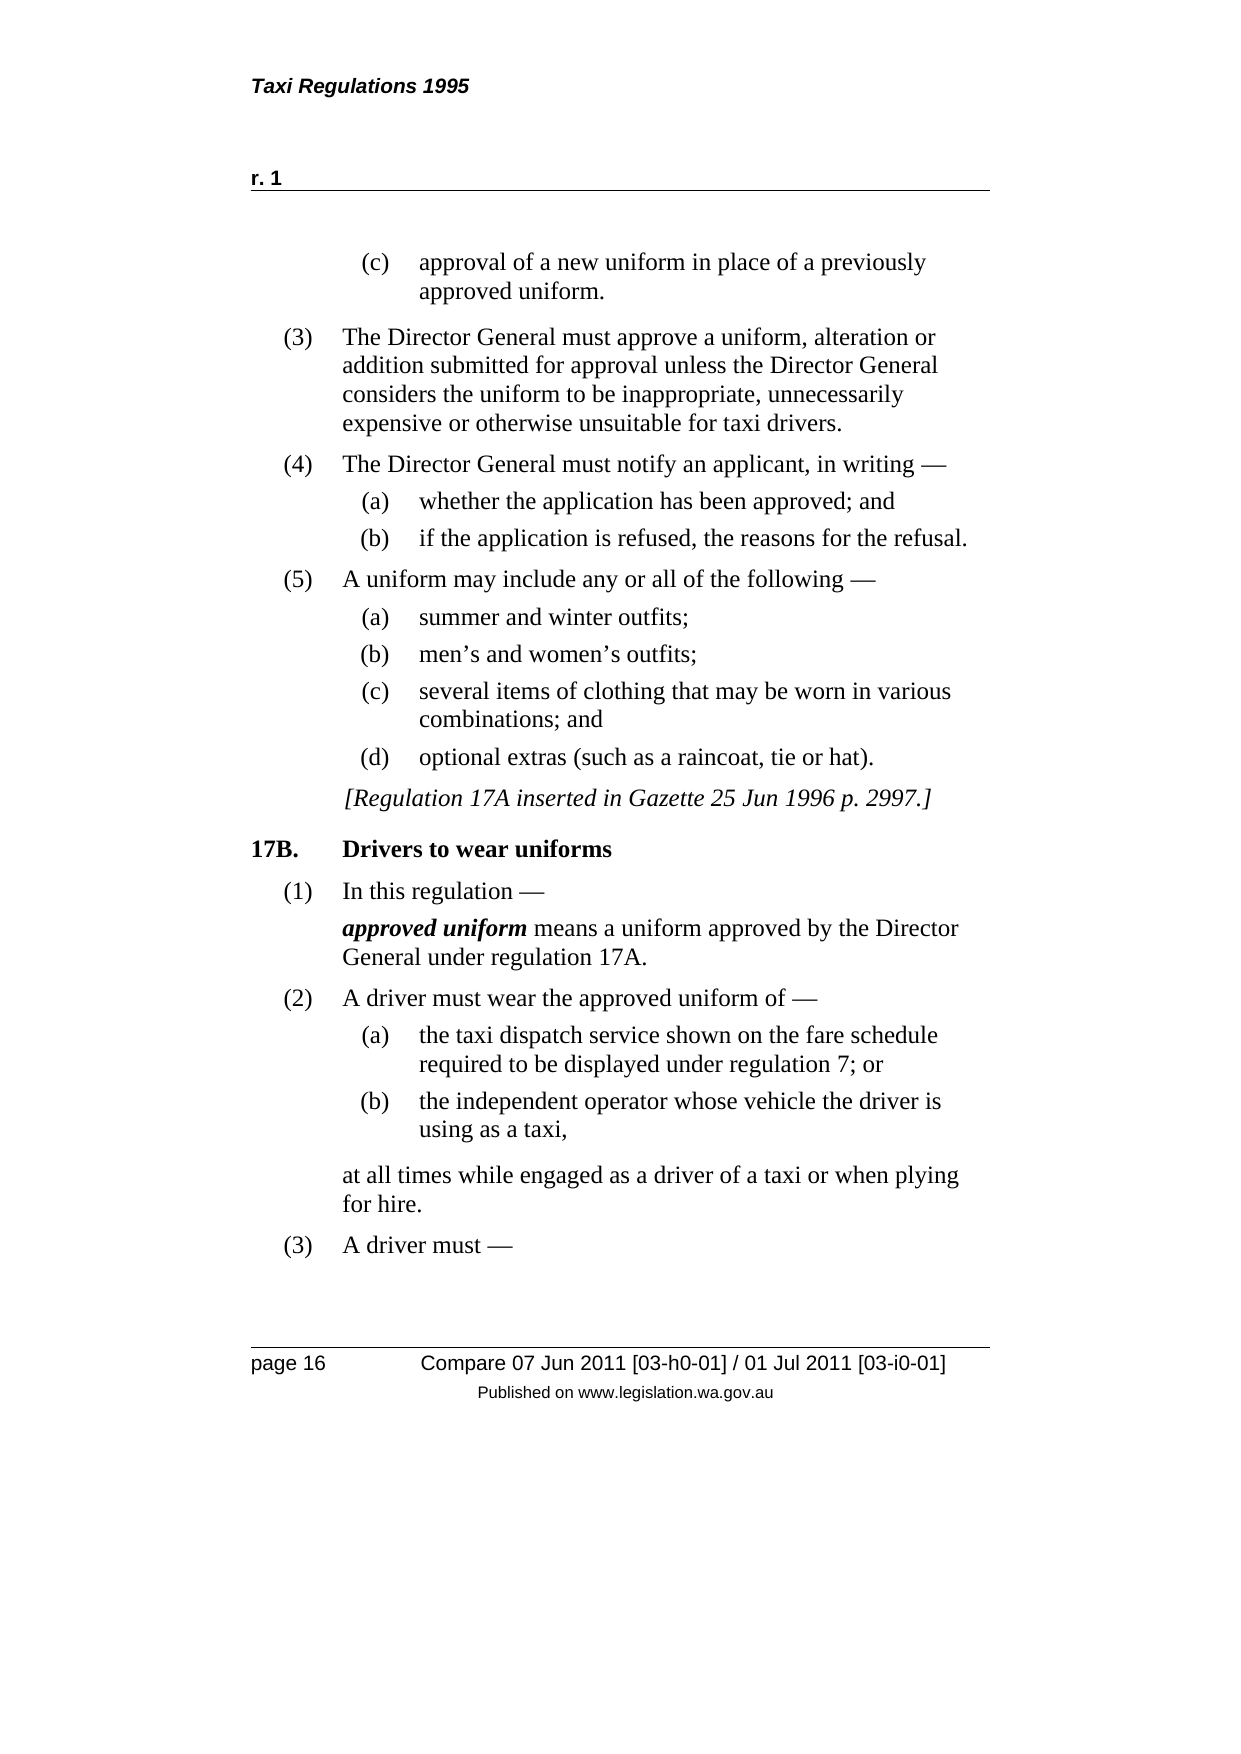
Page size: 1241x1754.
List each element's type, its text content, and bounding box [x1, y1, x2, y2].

subtitle 17B. Drivers to wear uniforms [251, 834, 990, 863]
text (4) The Director General must notify an applicant, in writing — [251, 449, 990, 478]
text (3) A driver must — [251, 1230, 990, 1259]
text (b) if the application is refused, the reasons for the refusal. [251, 523, 990, 552]
text (b) the independent operator whose vehicle the driver is using as a taxi, [251, 1086, 990, 1143]
text (2) A driver must wear the approved uniform of — [251, 983, 990, 1012]
text (a) whether the application has been approved; and [251, 486, 990, 515]
text (1) In this regulation — [251, 876, 990, 904]
text (b) men’s and women’s outfits; [251, 639, 990, 667]
text (d) optional extras (such as a raincoat, tie or hat). [251, 742, 990, 770]
text at all times while engaged as a driver of a taxi or when plying for hire. [251, 1160, 990, 1217]
text (a) the taxi dispatch service shown on the fare schedule required to be displayed under regulation 7; or [251, 1020, 990, 1077]
text (a) summer and winter outfits; [251, 602, 990, 630]
text (c) several items of clothing that may be worn in various combinations; and [251, 676, 990, 733]
text (5) A uniform may include any or all of the following — [251, 564, 990, 593]
text [Regulation 17A inserted in Gazette 25 Jun 1996 p. 2997.] [251, 783, 990, 812]
text (3) The Director General must approve a uniform, alteration or addition submitted for approval unless the Director General considers the uniform to be inappropriate, unnecessarily expensive or otherwise unsuitable for taxi drivers. [251, 322, 990, 437]
text (c) approval of a new uniform in place of a previously approved uniform. [251, 247, 990, 305]
text approved uniform means a uniform approved by the Director General under regulation 17A. [251, 913, 990, 970]
